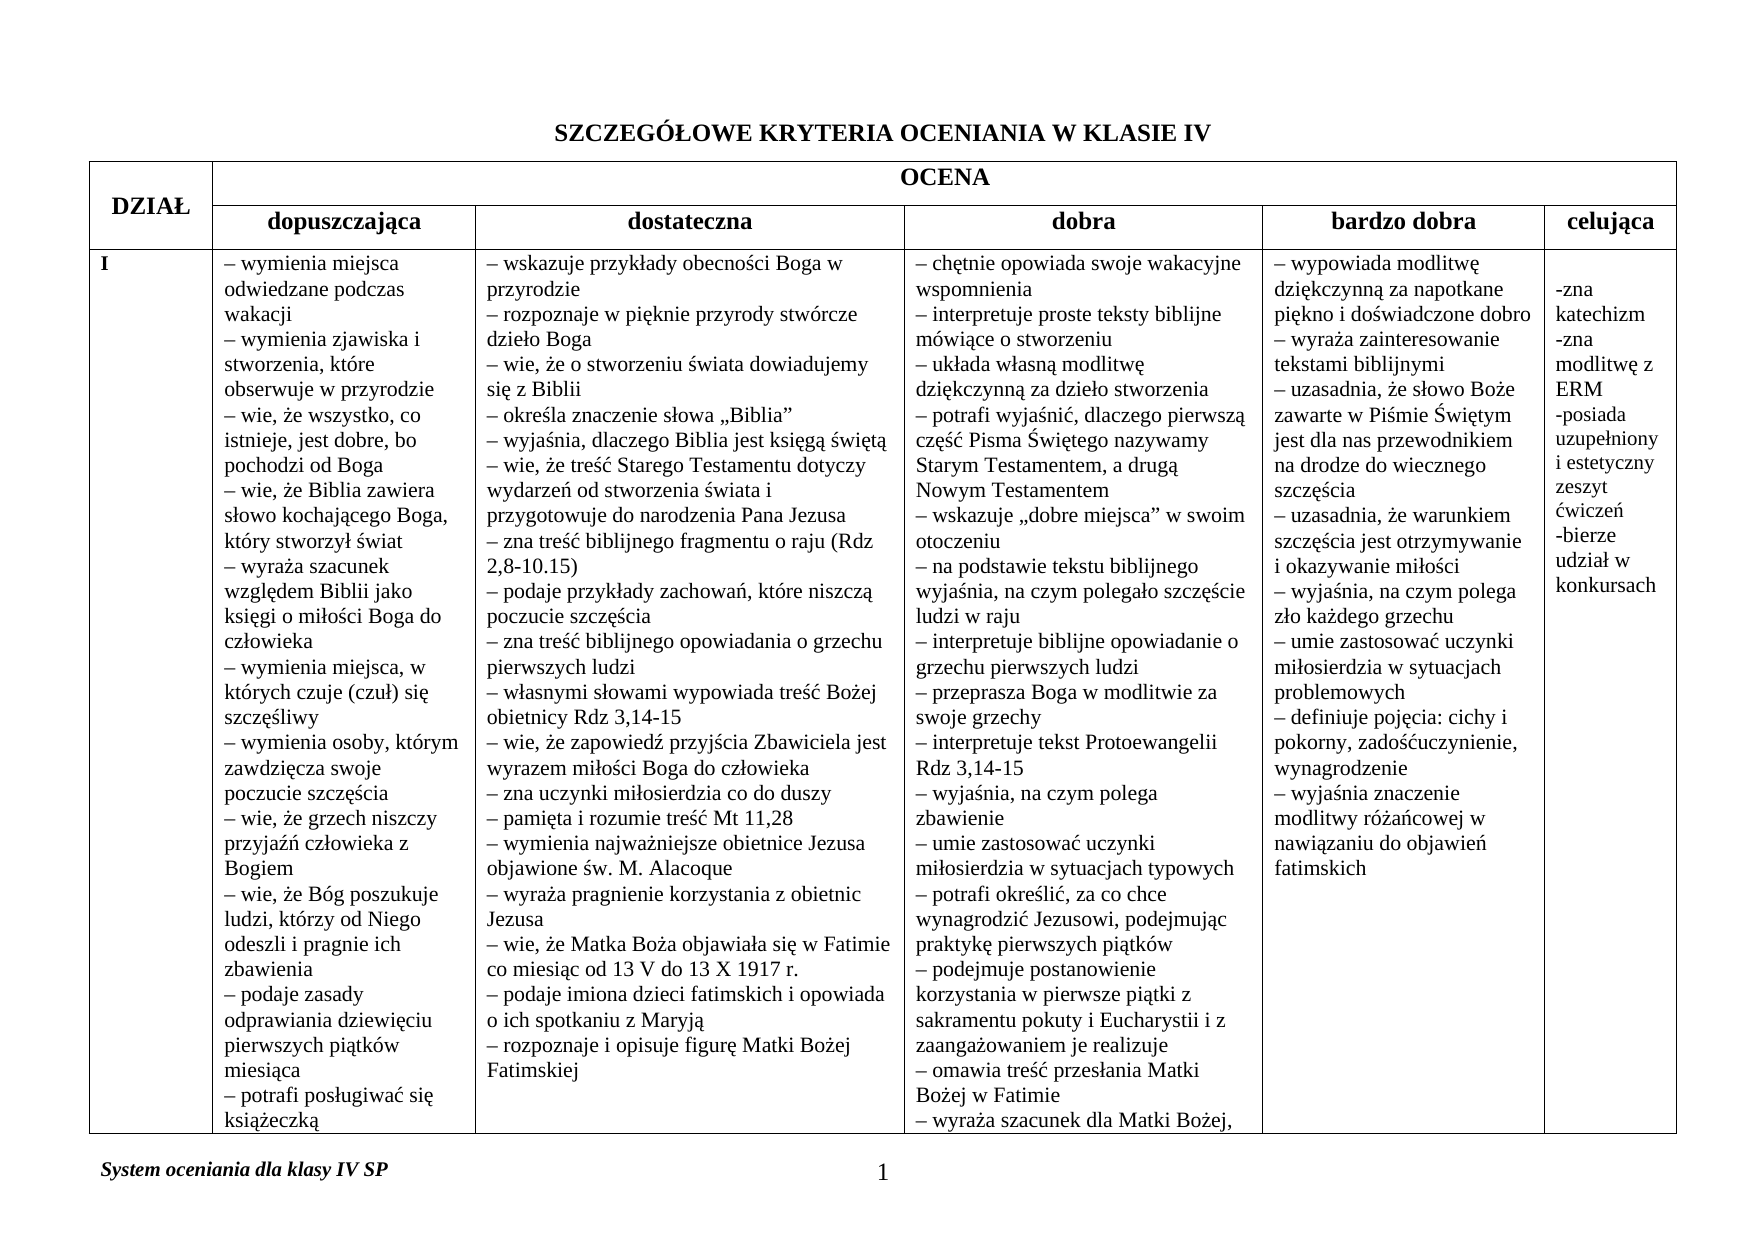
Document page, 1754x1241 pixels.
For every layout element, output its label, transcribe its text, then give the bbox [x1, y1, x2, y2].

title SZCZEGÓŁOWE KRYTERIA OCENIANIA W KLASIE IV [100, 118, 1665, 147]
table_cell dobra [905, 206, 1262, 249]
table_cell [905, 250, 1262, 1133]
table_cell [1263, 250, 1544, 1133]
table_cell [213, 250, 475, 1133]
table_cell dostateczna [476, 206, 904, 249]
table_cell I [90, 250, 212, 1133]
table_cell bardzo dobra [1263, 206, 1544, 249]
table_header OCENA [213, 162, 1676, 205]
table_cell celująca [1545, 206, 1676, 249]
table_header DZIAŁ [90, 162, 212, 249]
table_cell dopuszczająca [213, 206, 475, 249]
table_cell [1545, 250, 1676, 1133]
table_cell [476, 250, 904, 1133]
